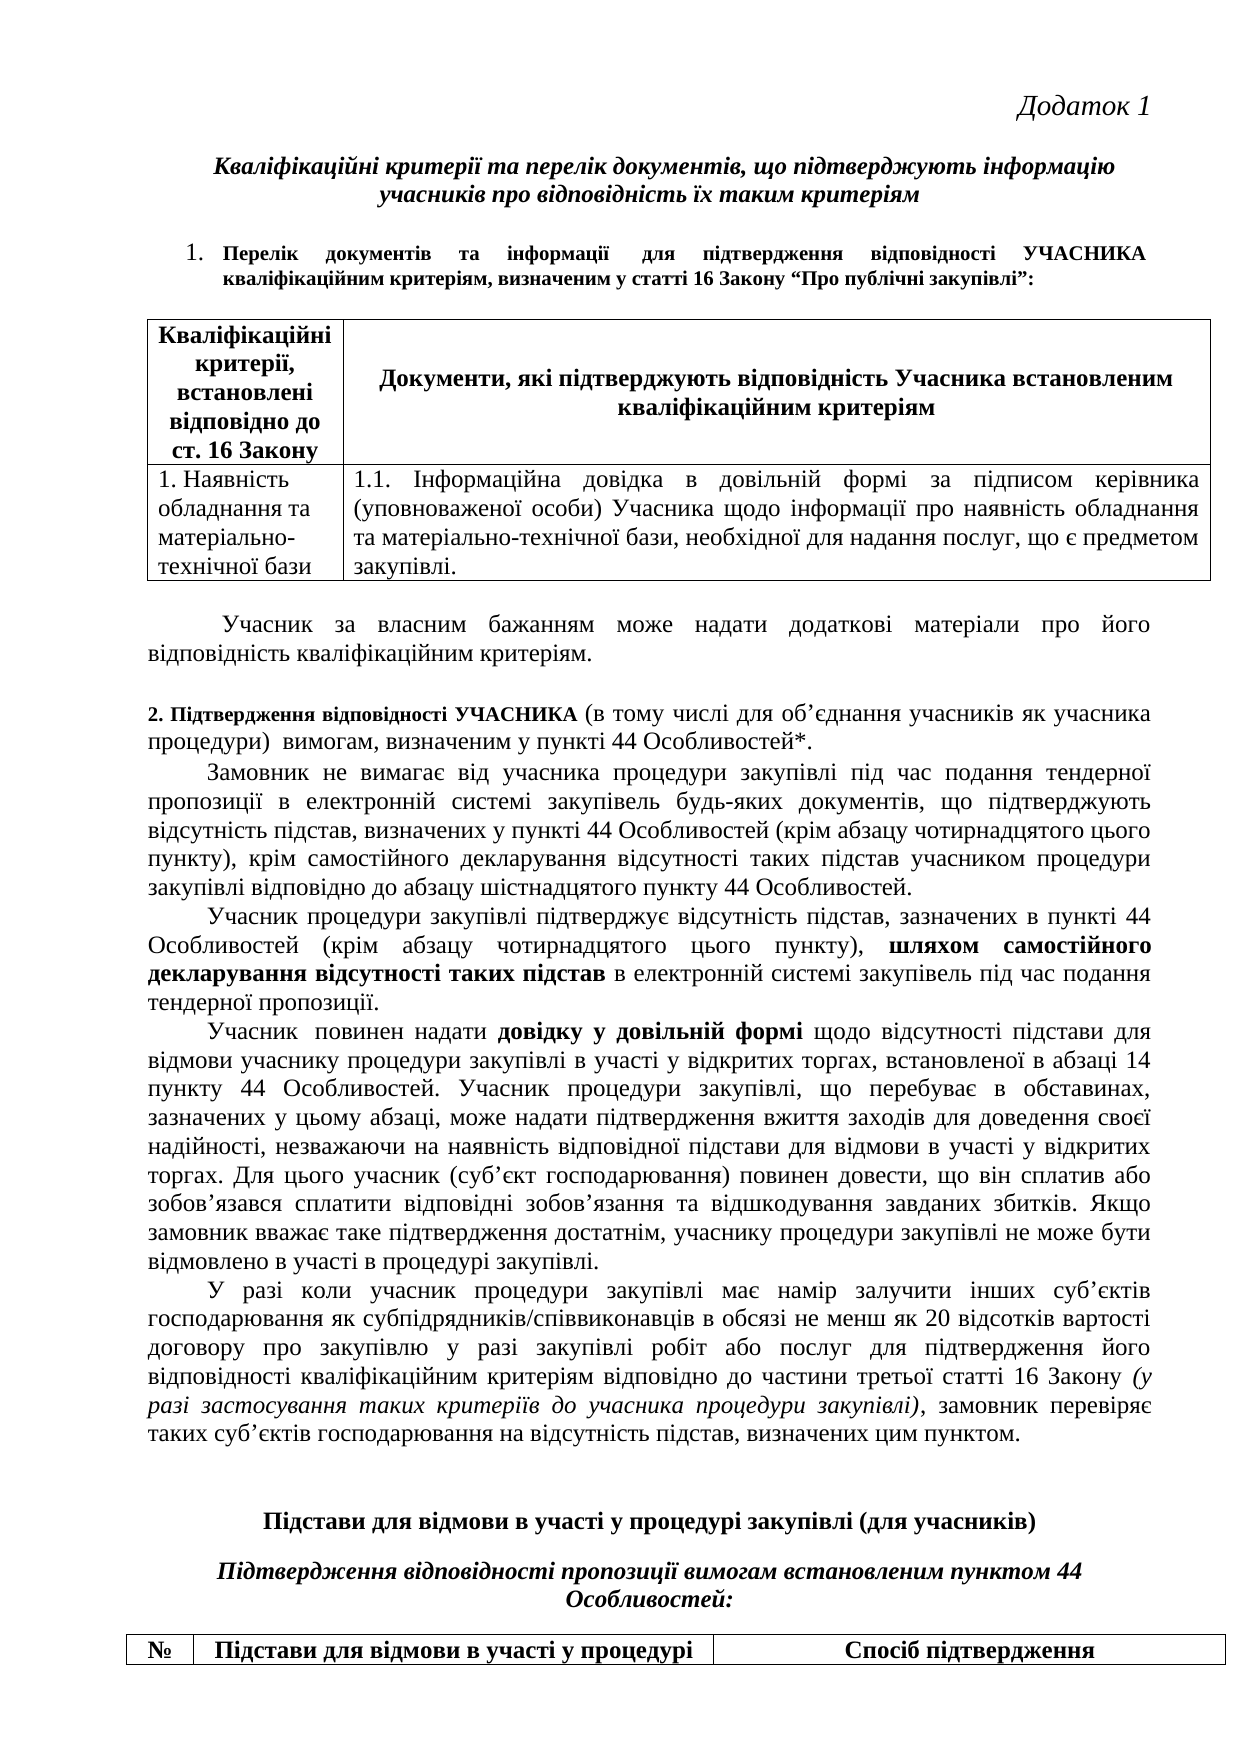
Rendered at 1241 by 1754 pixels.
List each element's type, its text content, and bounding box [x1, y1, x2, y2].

text Підстави для відмови в участі у процедурі закупівлі (для учасників) [148, 1506, 1152, 1535]
table_header Кваліфікаційні критерії, встановлені відповідно до ст. 16 Закону [148, 320, 343, 463]
text Учасник повинен надати довідку у довільній формі щодо відсутності підстави для відмови учаснику процедури закупівлі в участі у відкритих торгах, встановленої в абзаці 14 пункту 44 Особливостей. Учасник процедури закупівлі, що перебуває в обставинах, зазначених у цьому абзаці, може надати підтвердження вжиття заходів для доведення своєї надійності, незважаючи на наявність відповідної підстави для відмови в участі у відкритих торгах. Для цього учасник (суб’єкт господарювання) повинен довести, що він сплатив або зобов’язався сплатити відповідні зобов’язання та відшкодування завданих збитків. Якщо замовник вважає таке підтвердження достатнім, учаснику процедури закупівлі не може бути відмовлено в участі в процедурі закупівлі. [148, 1016, 1152, 1275]
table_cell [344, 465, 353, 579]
text 2. Підтвердження відповідності УЧАСНИКА (в тому числі для об’єднання учасників як учасника процедури) вимогам, визначеним у пункті 44 Особливостей*. [148, 698, 1152, 755]
text Додаток 1 [148, 88, 1152, 122]
text Кваліфікаційні критерії та перелік документів, що підтверджують інформацію учасників про відповідність їх таким критеріям [148, 151, 1152, 208]
text Учасник процедури закупівлі підтверджує відсутність підстав, зазначених в пункті 44 Особливостей (крім абзацу чотирнадцятого цього пункту), шляхом самостійного декларування відсутності таких підстав в електронній системі закупівель під час подання тендерної пропозиції. [148, 901, 1152, 1016]
text Замовник не вимагає від учасника процедури закупівлі під час подання тендерної пропозиції в електронній системі закупівель будь-яких документів, що підтверджують відсутність підстав, визначених у пункті 44 Особливостей (крім абзацу чотирнадцятого цього пункту), крім самостійного декларування відсутності таких підстав учасником процедури закупівлі відповідно до абзацу шістнадцятого пункту 44 Особливостей. [148, 757, 1152, 901]
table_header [194, 1635, 713, 1664]
table_header Документи, які підтверджують відповідність Учасника встановленим кваліфікаційним критеріям [344, 320, 1210, 463]
text Підтвердження відповідності пропозиції вимогам встановленим пунктом 44 Особливостей: [148, 1556, 1152, 1613]
text Учасник за власним бажанням може надати додаткові матеріали про його відповідність кваліфікаційним критеріям. [148, 609, 1152, 667]
text У разі коли учасник процедури закупівлі має намір залучити інших суб’єктів господарювання як субпідрядників/співвиконавців в обсязі не менш як 20 відсотків вартості договору про закупівлю у разі закупівлі робіт або послуг для підтвердження його відповідності кваліфікаційним критеріям відповідно до частини третьої статті 16 Закону (у разі застосування таких критеріїв до учасника процедури закупівлі), замовник перевіряє таких суб’єктів господарювання на відсутність підстав, визначених цим пунктом. [148, 1275, 1152, 1447]
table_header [714, 1635, 1225, 1664]
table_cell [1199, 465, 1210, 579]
table_header № п/п [127, 1635, 193, 1664]
list Перелік документів та інформації для підтвердження відповідності УЧАСНИКА кваліфікаційним критеріям, визначеним у статті 16 Закону “Про публічні закупівлі”: [185, 237, 1152, 290]
table_cell 1. Наявність обладнання та матеріально-технічної бази [148, 465, 343, 579]
